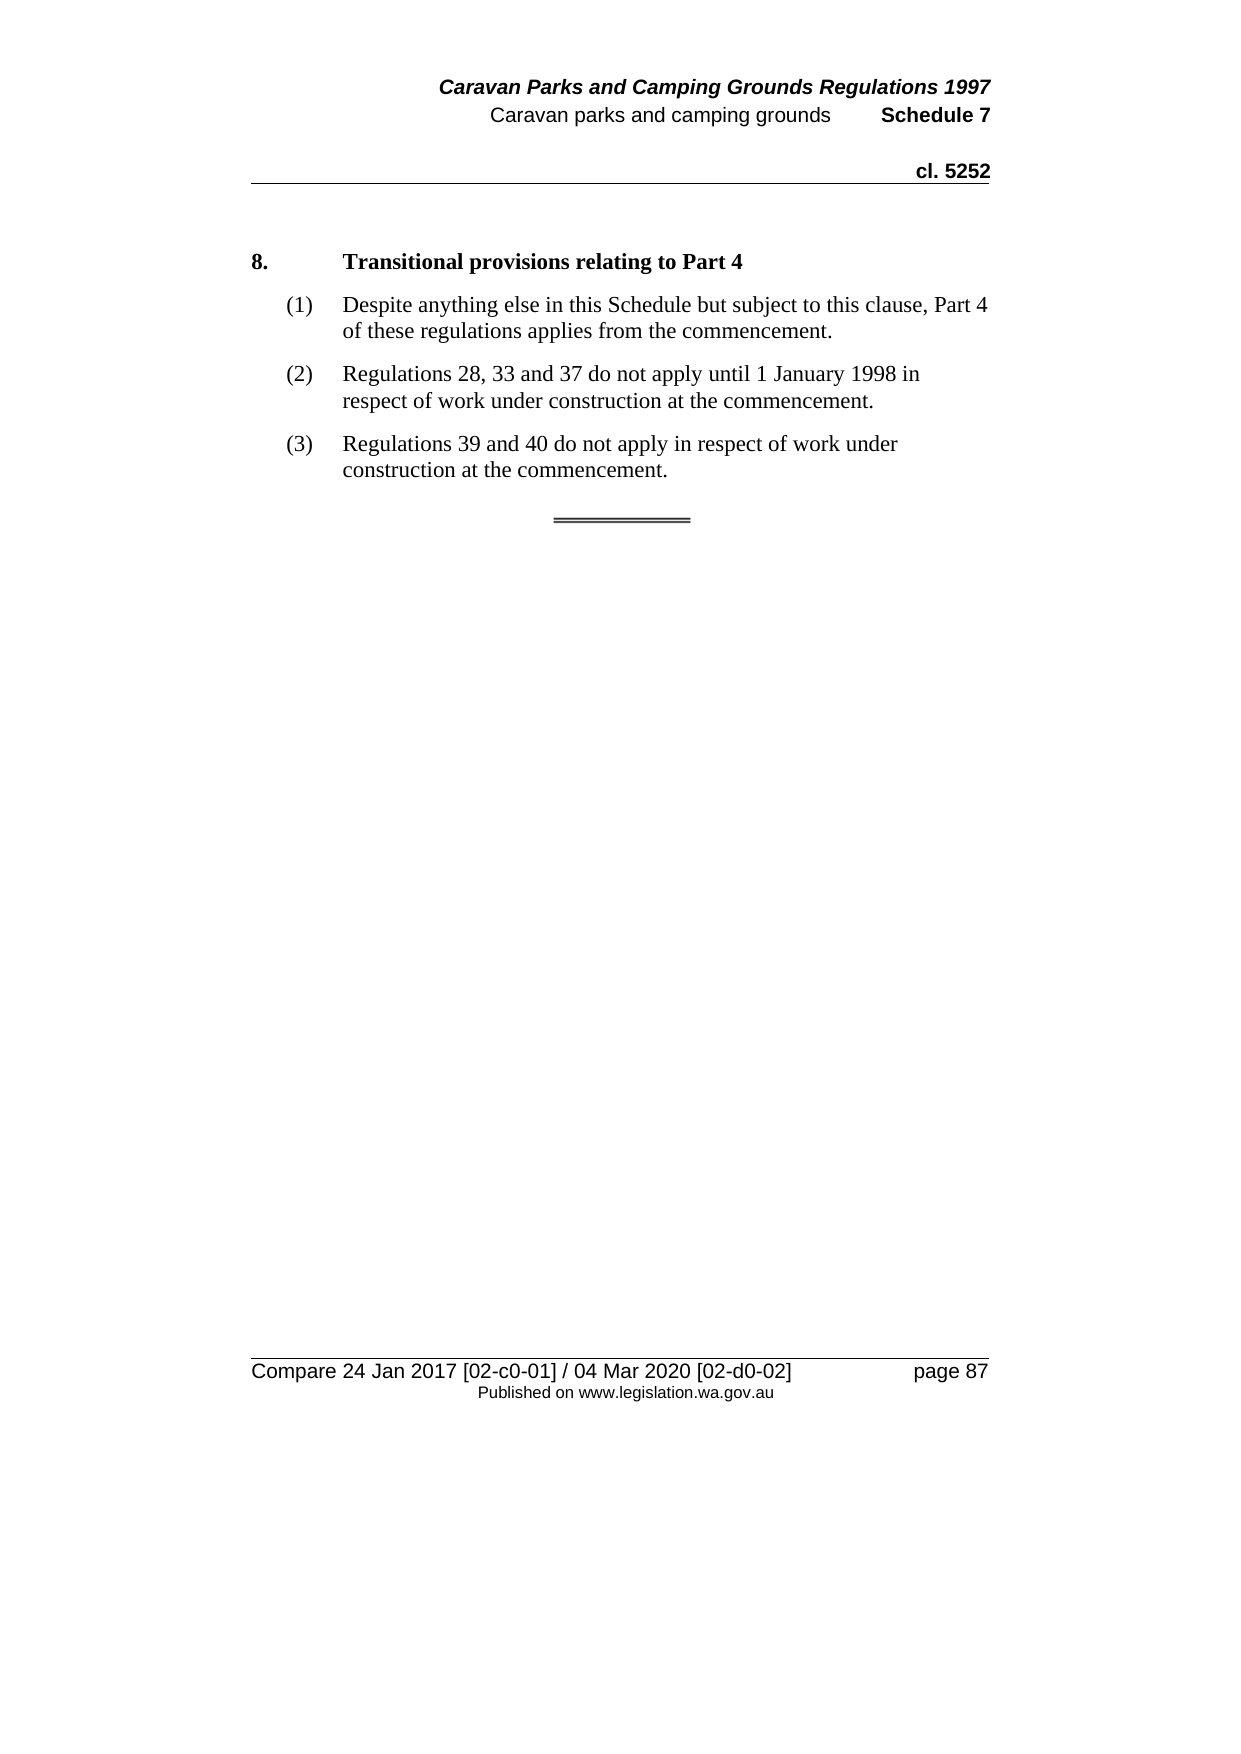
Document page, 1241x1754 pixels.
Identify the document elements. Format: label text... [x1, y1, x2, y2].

text (3) Regulations 39 and 40 do not apply in respect of work under construction at the commencement. [251, 430, 989, 482]
subtitle 8. Transitional provisions relating to Part 4 [251, 248, 989, 274]
text (2) Regulations 28, 33 and 37 do not apply until 1 January 1998 in respect of work under construction at the commencement. [251, 360, 989, 413]
text (1) Despite anything else in this Schedule but subject to this clause, Part 4 of these regulations applies from the commencement. [251, 291, 989, 344]
picture [543, 507, 697, 536]
